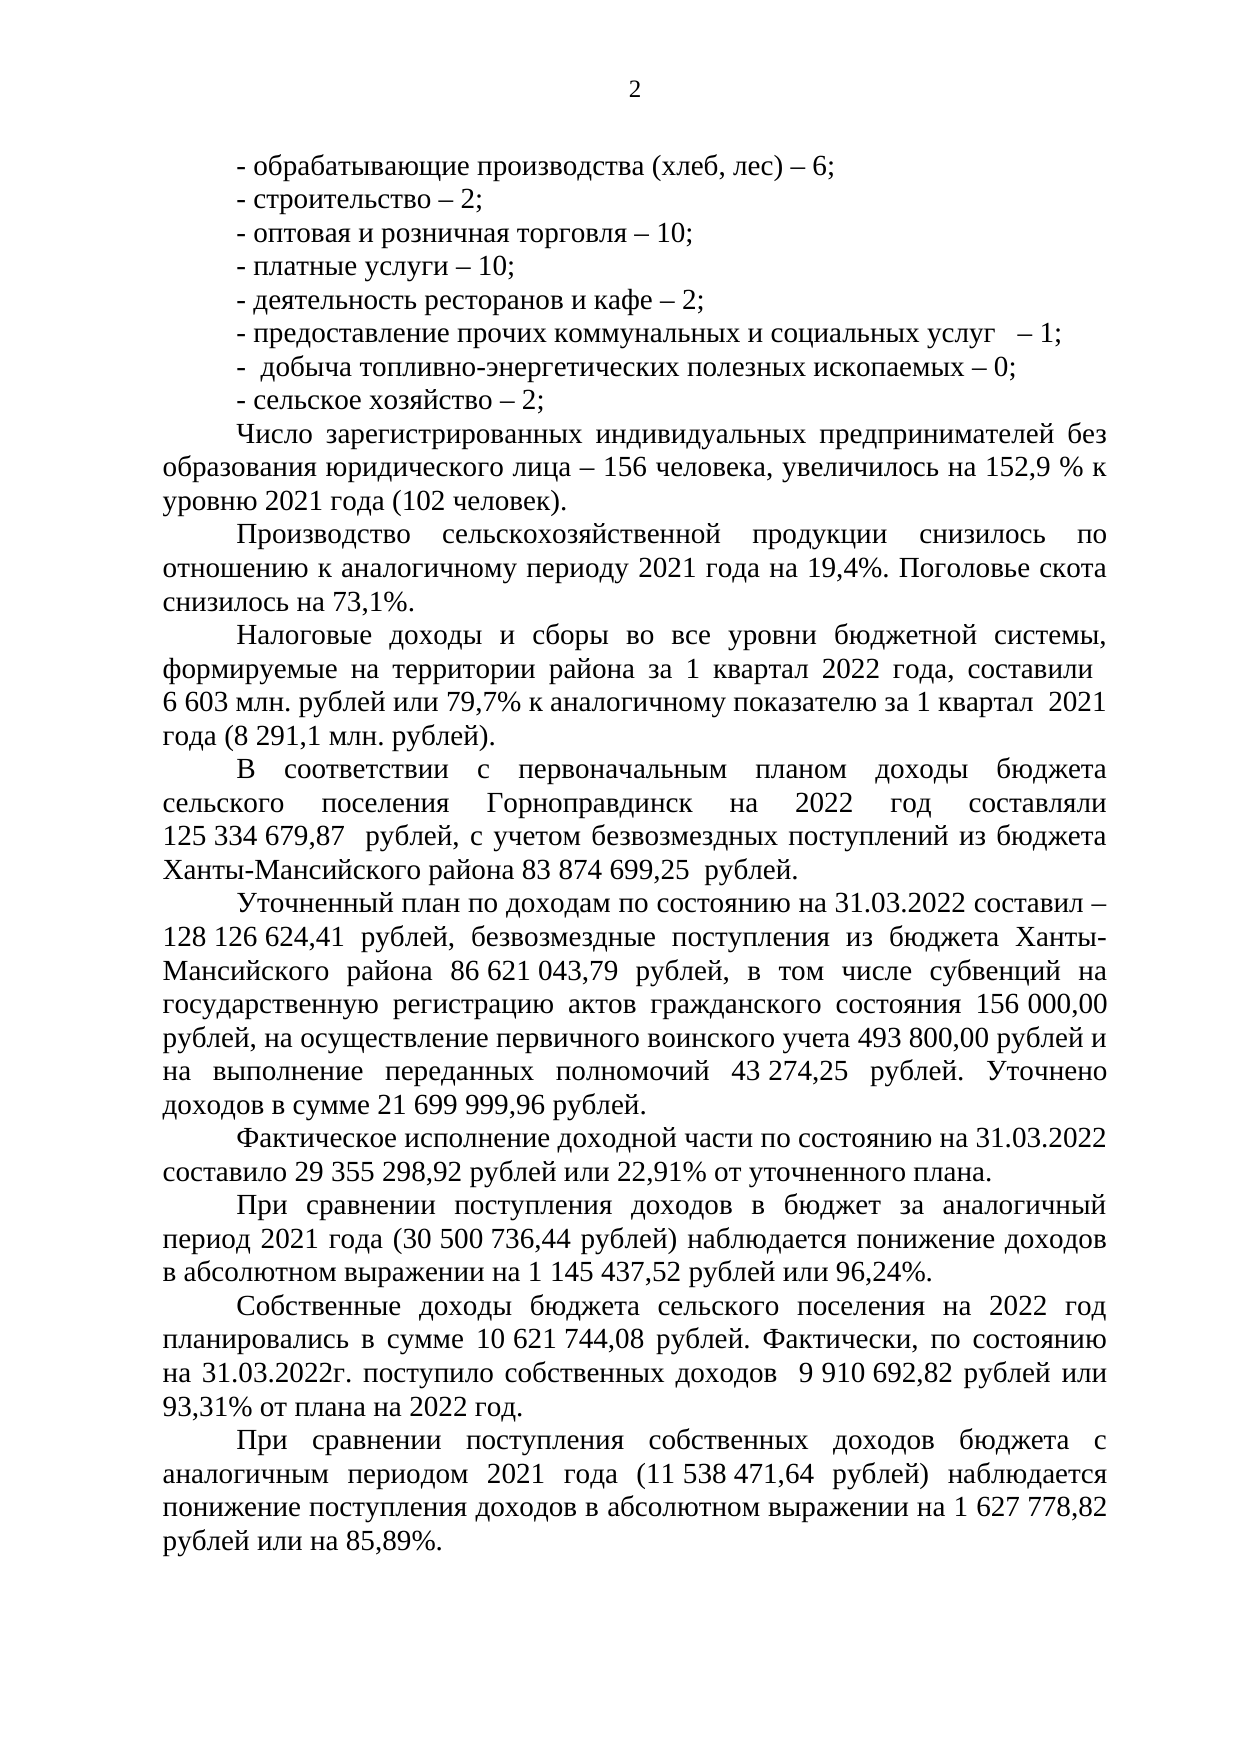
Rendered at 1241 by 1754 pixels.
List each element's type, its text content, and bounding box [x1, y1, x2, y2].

text В соответствии с первоначальным планом доходы бюджета сельского поселения Горноправдинск на 2022 год составляли 125 334 679,87 рублей, с учетом безвозмездных поступлений из бюджета Ханты-Мансийского района 83 874 699,25 рублей. [162, 751, 1107, 886]
text При сравнении поступления доходов в бюджет за аналогичный период 2021 года (30 500 736,44 рублей) наблюдается понижение доходов в абсолютном выражении на 1 145 437,52 рублей или 96,24%. [162, 1187, 1107, 1288]
text - предоставление прочих коммунальных и социальных услуг – 1; [162, 315, 1107, 349]
text - сельское хозяйство – 2; [162, 382, 1107, 416]
text Производство сельскохозяйственной продукции снизилось по отношению к аналогичному периоду 2021 года на 19,4%. Поголовье скота снизилось на 73,1%. [162, 517, 1107, 617]
text - платные услуги – 10; [162, 248, 1107, 282]
text - обрабатывающие производства (хлеб, лес) – 6; [162, 148, 1107, 181]
text Фактическое исполнение доходной части по состоянию на 31.03.2022 составило 29 355 298,92 рублей или 22,91% от уточненного плана. [162, 1120, 1107, 1187]
text При сравнении поступления собственных доходов бюджета с аналогичным периодом 2021 года (11 538 471,64 рублей) наблюдается понижение поступления доходов в абсолютном выражении на 1 627 778,82 рублей или на 85,89%. [162, 1422, 1107, 1556]
text Собственные доходы бюджета сельского поселения на 2022 год планировались в сумме 10 621 744,08 рублей. Фактически, по состоянию на 31.03.2022г. поступило собственных доходов 9 910 692,82 рублей или 93,31% от плана на 2022 год. [162, 1288, 1107, 1422]
text Число зарегистрированных индивидуальных предпринимателей без образования юридического лица – 156 человека, увеличилось на 152,9 % к уровню 2021 года (102 человек). [162, 416, 1107, 517]
text - добыча топливно-энергетических полезных ископаемых – 0; [162, 349, 1107, 382]
text Налоговые доходы и сборы во все уровни бюджетной системы, формируемые на территории района за 1 квартал 2022 года, составили 6 603 млн. рублей или 79,7% к аналогичному показателю за 1 квартал 2021 года (8 291,1 млн. рублей). [162, 617, 1107, 751]
text - деятельность ресторанов и кафе – 2; [162, 282, 1107, 315]
text - оптовая и розничная торговля – 10; [162, 215, 1107, 248]
text Уточненный план по доходам по состоянию на 31.03.2022 составил – 128 126 624,41 рублей, безвозмездные поступления из бюджета Ханты-Мансийского района 86 621 043,79 рублей, в том числе субвенций на государственную регистрацию актов гражданского состояния 156 000,00 рублей, на осуществление первичного воинского учета 493 800,00 рублей и на выполнение переданных полномочий 43 274,25 рублей. Уточнено доходов в сумме 21 699 999,96 рублей. [162, 886, 1107, 1120]
text - строительство – 2; [162, 181, 1107, 215]
